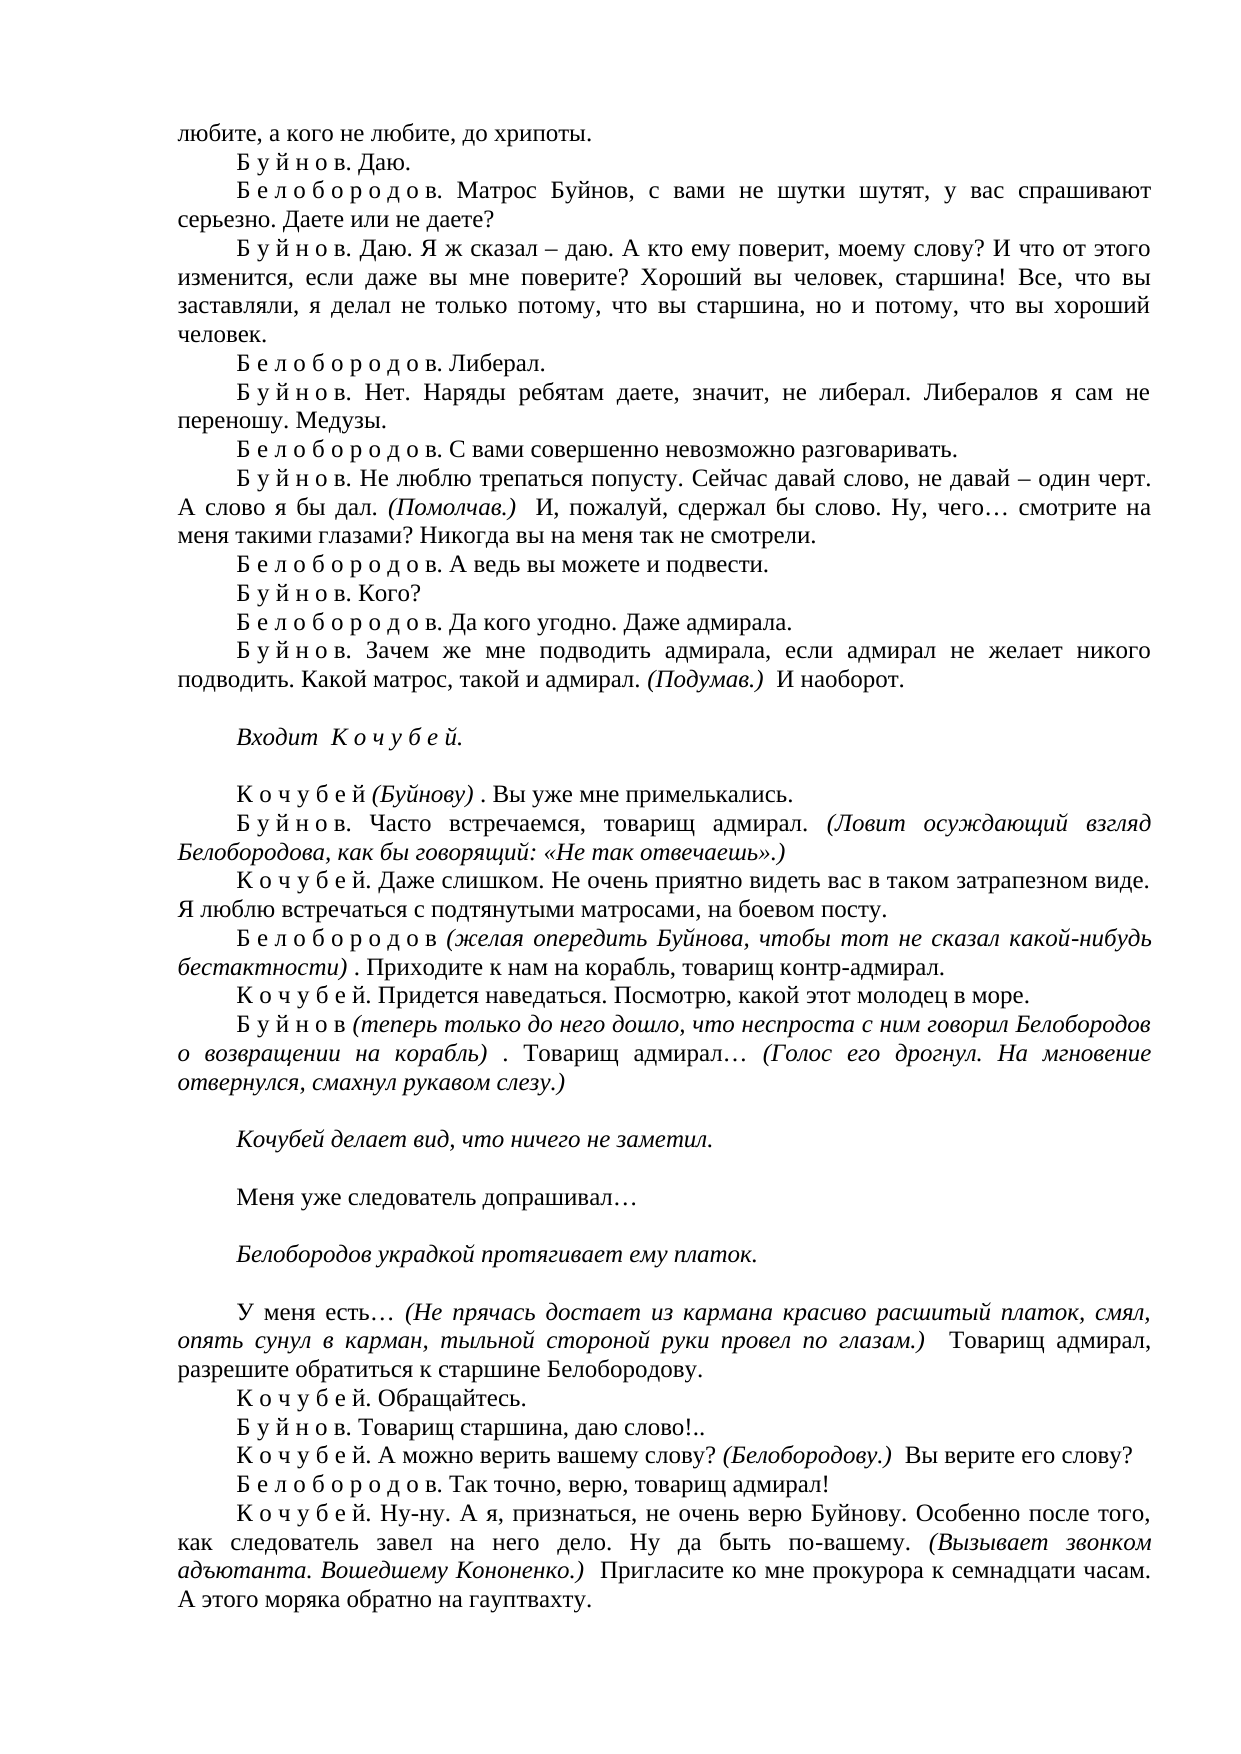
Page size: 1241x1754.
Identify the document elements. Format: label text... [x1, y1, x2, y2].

text Б у й н о в. Не люблю трепаться попусту. Сейчас давай слово, не давай – один черт. А слово я бы дал. (Помолчав.) И, пожалуй, сдержал бы слово. Ну, чего… смотрите на меня такими глазами? Никогда вы на меня так не смотрели. [177, 463, 1152, 549]
text К о ч у б е й. Придется наведаться. Посмотрю, какой этот молодец в море. [177, 981, 1152, 1009]
text Входит К о ч у б е й. [177, 722, 1152, 751]
text Б е л о б о р о д о в (желая опередить Буйнова, чтобы тот не сказал какой-нибудь бестактности) . Приходите к нам на корабль, товарищ контр-адмирал. [177, 923, 1152, 981]
text К о ч у б е й (Буйнову) . Вы уже мне примелькались. [177, 779, 1152, 808]
text Кочубей делает вид, что ничего не заметил. [177, 1124, 1152, 1153]
text Б у й н о в. Кого? [177, 578, 1152, 607]
text К о ч у б е й. А можно верить вашему слову? (Белобородову.) Вы верите его слову? [177, 1441, 1152, 1469]
text Б е л о б о р о д о в. Либерал. [177, 348, 1152, 377]
text Б е л о б о р о д о в. С вами совершенно невозможно разговаривать. [177, 434, 1152, 463]
text Белобородов украдкой протягивает ему платок. [177, 1239, 1152, 1268]
text Б у й н о в. Даю. [177, 147, 1152, 176]
text К о ч у б е й. Ну-ну. А я, признаться, не очень верю Буйнову. Особенно после того, как следователь завел на него дело. Ну да быть по-вашему. (Вызывает звонком адъютанта. Вошедшему Кононенко.) Пригласите ко мне прокурора к семнадцати часам. А этого моряка обратно на гауптвахту. [177, 1498, 1152, 1613]
text К о ч у б е й. Обращайтесь. [177, 1383, 1152, 1412]
text Б у й н о в. Нет. Наряды ребятам даете, значит, не либерал. Либералов я сам не переношу. Медузы. [177, 377, 1152, 434]
text Б е л о б о р о д о в. Так точно, верю, товарищ адмирал! [177, 1469, 1152, 1498]
text К о ч у б е й. Даже слишком. Не очень приятно видеть вас в таком затрапезном виде. Я люблю встречаться с подтянутыми матросами, на боевом посту. [177, 866, 1152, 923]
text У меня есть… (Не прячась достает из кармана красиво расшитый платок, смял, опять сунул в карман, тыльной стороной руки провел по глазам.) Товарищ адмирал, разрешите обратиться к старшине Белобородову. [177, 1297, 1152, 1383]
text Б е л о б о р о д о в. Да кого угодно. Даже адмирала. [177, 607, 1152, 636]
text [177, 118, 1152, 147]
text Б у й н о в. Даю. Я ж сказал – даю. А кто ему поверит, моему слову? И что от этого изменится, если даже вы мне поверите? Хороший вы человек, старшина! Все, что вы заставляли, я делал не только потому, что вы старшина, но и потому, что вы хороший человек. [177, 233, 1152, 348]
text Б е л о б о р о д о в. Матрос Буйнов, с вами не шутки шутят, у вас спрашивают серьезно. Даете или не даете? [177, 176, 1152, 233]
text Б е л о б о р о д о в. А ведь вы можете и подвести. [177, 549, 1152, 578]
text Б у й н о в. Товарищ старшина, даю слово!.. [177, 1412, 1152, 1441]
text Б у й н о в. Часто встречаемся, товарищ адмирал. (Ловит осуждающий взгляд Белобородова, как бы говорящий: «Не так отвечаешь».) [177, 808, 1152, 866]
text Меня уже следователь допрашивал… [177, 1182, 1152, 1211]
text Б у й н о в (теперь только до него дошло, что неспроста с ним говорил Белобородов о возвращении на корабль) . Товарищ адмирал… (Голос его дрогнул. На мгновение отвернулся, смахнул рукавом слезу.) [177, 1009, 1152, 1096]
text Б у й н о в. Зачем же мне подводить адмирала, если адмирал не желает никого подводить. Какой матрос, такой и адмирал. (Подумав.) И наоборот. [177, 636, 1152, 693]
